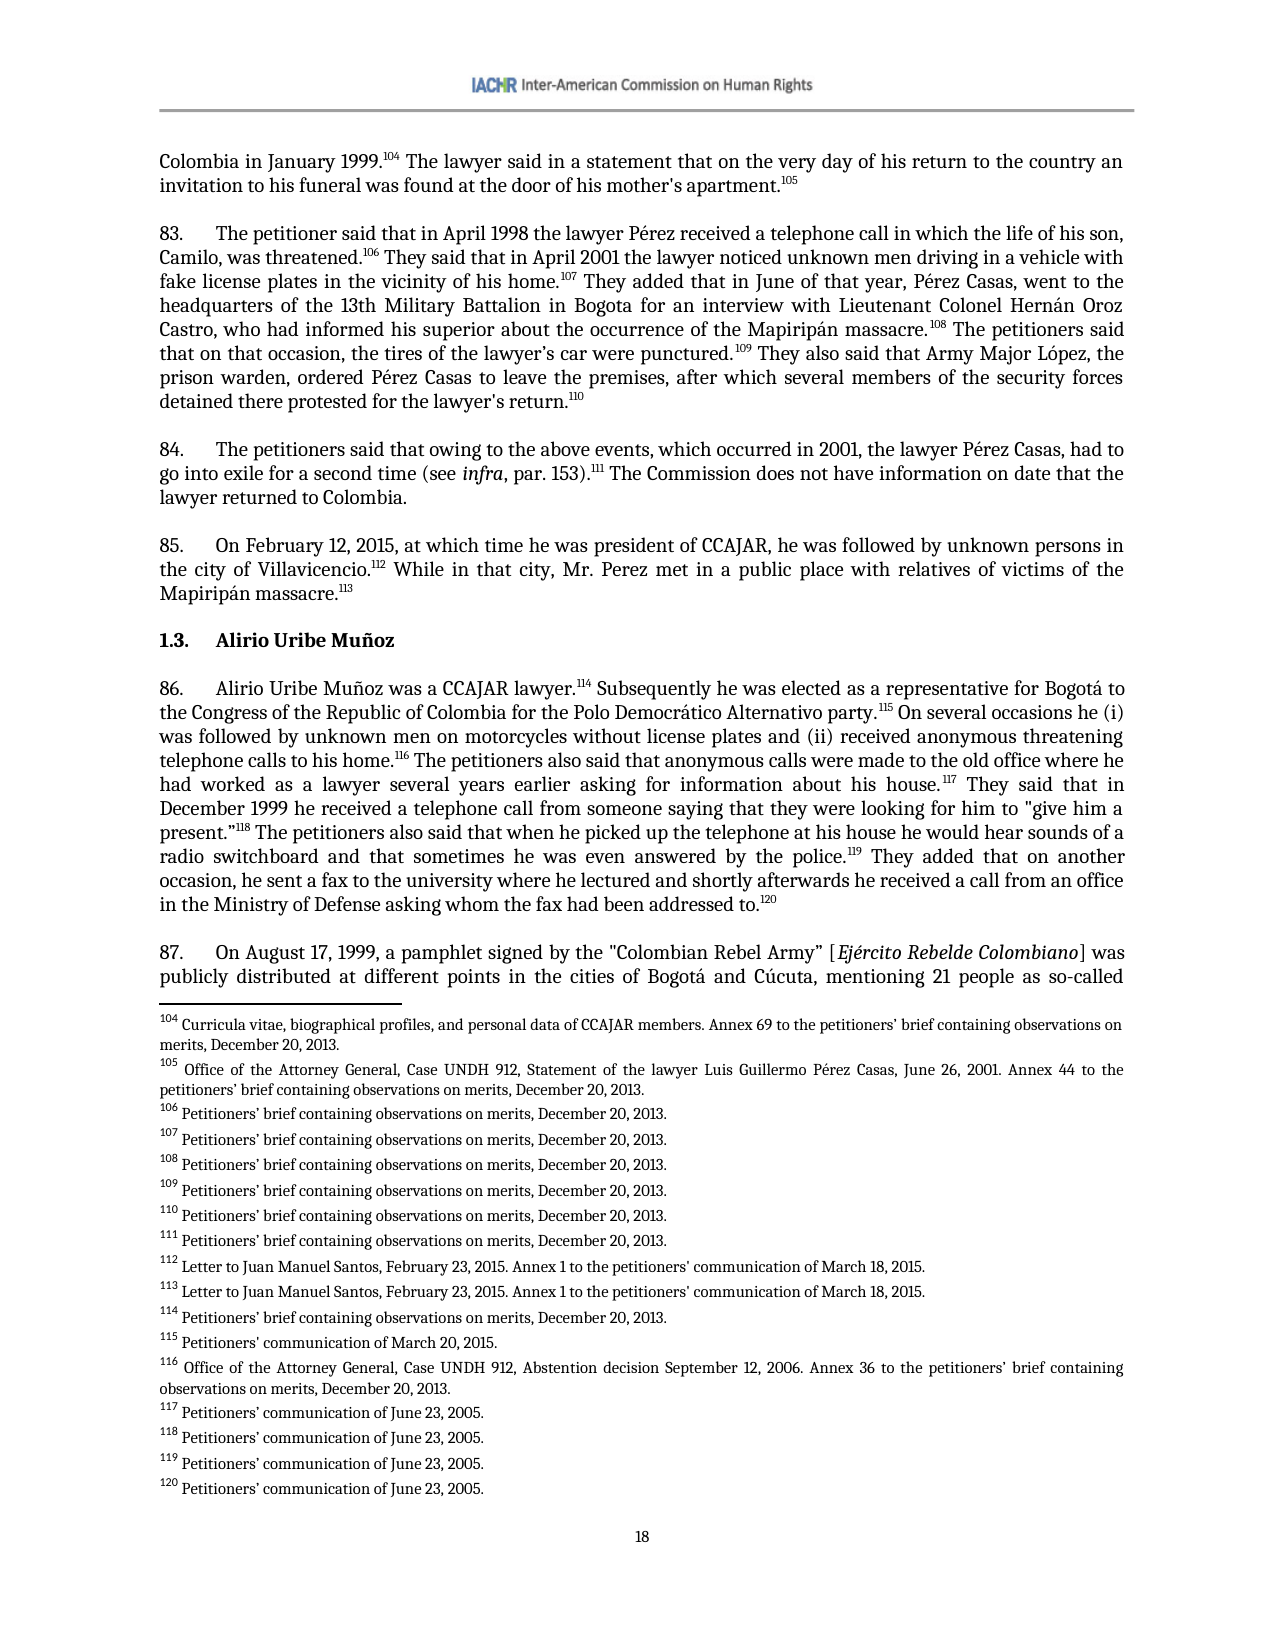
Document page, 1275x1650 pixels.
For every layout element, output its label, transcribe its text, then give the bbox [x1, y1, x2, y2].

list On August 17, 1999, a pamphlet signed by the "Colombian Rebel Army” [Ejército Rebelde Colombiano] was publicly distributed at different points in the cities of Bogotá and Cúcuta, mentioning 21 people as so-called enemies of the peace in Colombia and saying that they would pay for the destruction of the peace process. Alirio Uribe’s name was on that list. The pamphlet was also published in regional newspapers, including the daily Vanguardia Liberal. The petitioners also said that at the University where Alirio Uribe lectured, pamphlets appeared that made threats against CCAJAR members. The Commission does not have any other information about the latter pamphlets. [159, 941, 1125, 988]
list Alirio Uribe Muñoz was a CCAJAR lawyer. Subsequently he was elected as a representative for Bogotá to the Congress of the Republic of Colombia for the Polo Democrático Alternativo party. On several occasions he (i) was followed by unknown men on motorcycles without license plates and (ii) received anonymous threatening telephone calls to his home. The petitioners also said that anonymous calls were made to the old office where he had worked as a lawyer several years earlier asking for information about his house. They said that in December 1999 he received a telephone call from someone saying that they were looking for him to "give him a present.” The petitioners also said that when he picked up the telephone at his house he would hear sounds of a radio switchboard and that sometimes he was even answered by the police. They added that on another occasion, he sent a fax to the university where he lectured and shortly afterwards he received a call from an office in the Ministry of Defense asking whom the fax had been addressed to. [159, 677, 1125, 917]
list On February 12, 2015, at which time he was president of CCAJAR, he was followed by unknown persons in the city of Villavicencio. While in that city, Mr. Perez met in a public place with relatives of victims of the Mapiripán massacre. [159, 533, 1125, 605]
text 1.3. Alirio Uribe Muñoz [159, 629, 1125, 653]
list The petitioners said that owing to the above events, which occurred in 2001, the lawyer Pérez Casas, had to go into exile for a second time (see infra, par. 153). The Commission does not have information on date that the lawyer returned to Colombia. [159, 437, 1125, 509]
picture [461, 75, 824, 95]
list The petitioner said that in April 1998 the lawyer Pérez received a telephone call in which the life of his son, Camilo, was threatened. They said that in April 2001 the lawyer noticed unknown men driving in a vehicle with fake license plates in the vicinity of his home. They added that in June of that year, Pérez Casas, went to the headquarters of the 13th Military Battalion in Bogota for an interview with Lieutenant Colonel Hernán Oroz Castro, who had informed his superior about the occurrence of the Mapiripán massacre. The petitioners said that on that occasion, the tires of the lawyer’s car were punctured. They also said that Army Major López, the prison warden, ordered Pérez Casas to leave the premises, after which several members of the security forces detained there protested for the lawyer's return. [159, 222, 1125, 413]
